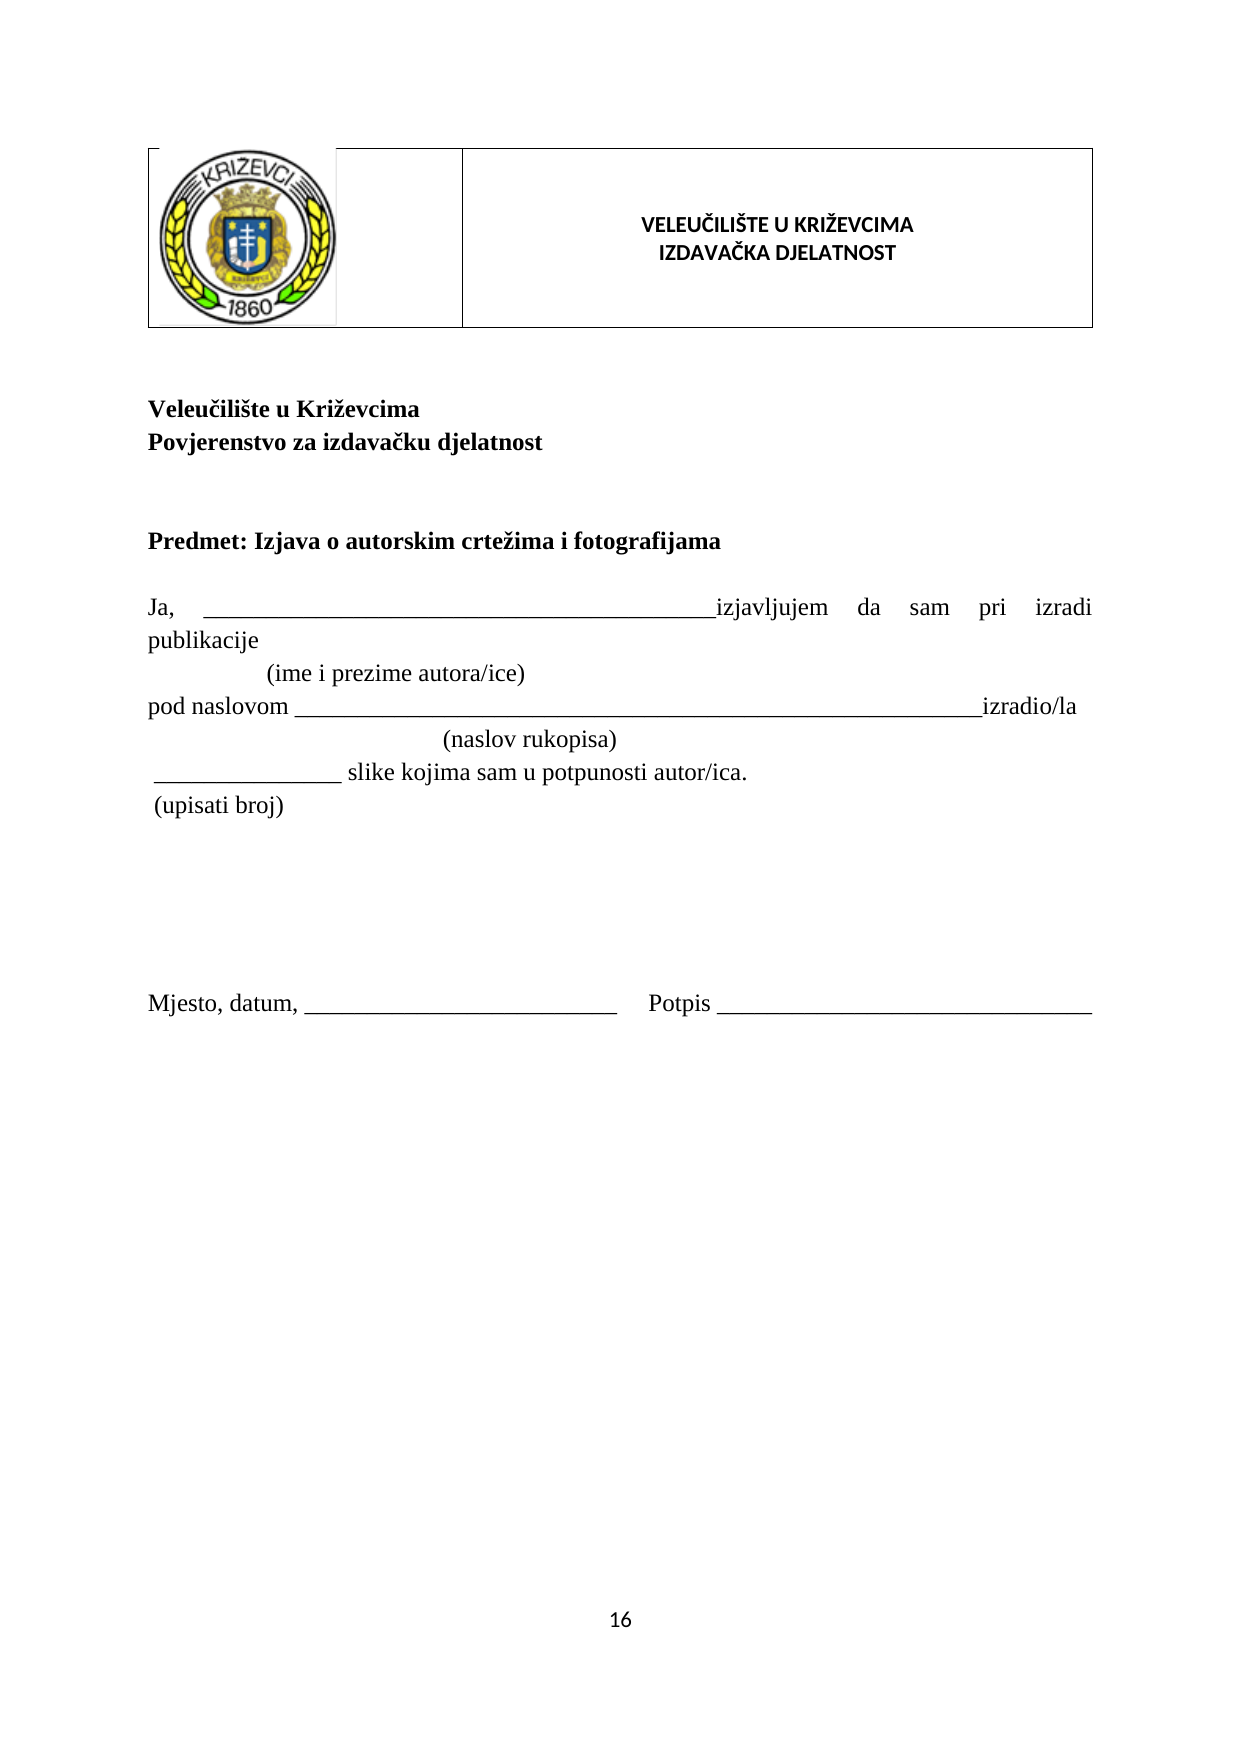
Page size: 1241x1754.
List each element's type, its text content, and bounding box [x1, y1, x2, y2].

text Veleučilište u Križevcima [148, 394, 1093, 423]
table_header [338, 149, 462, 327]
text (ime i prezime autora/ice) [148, 658, 1093, 687]
text (naslov rukopisa) [148, 724, 1093, 753]
text Ja, _________________________________________izjavljujem da sam pri izradi publikacije [148, 592, 1093, 654]
text pod naslovom _______________________________________________________izradio/la [148, 691, 1093, 720]
text _______________ slike kojima sam u potpunosti autor/ica. [148, 757, 1093, 786]
text (upisati broj) [148, 790, 1093, 819]
table_header [149, 149, 159, 327]
text Povjerenstvo za izdavačku djelatnost [148, 427, 1093, 456]
table_header VELEUČILIŠTE U KRIŽEVCIMA IZDAVAČKA DJELATNOST [463, 149, 1092, 327]
text Predmet: Izjava o autorskim crtežima i fotografijama [148, 526, 1093, 555]
picture [159, 148, 338, 327]
text Mjesto, datum, _________________________ Potpis ______________________________ [148, 988, 1093, 1017]
